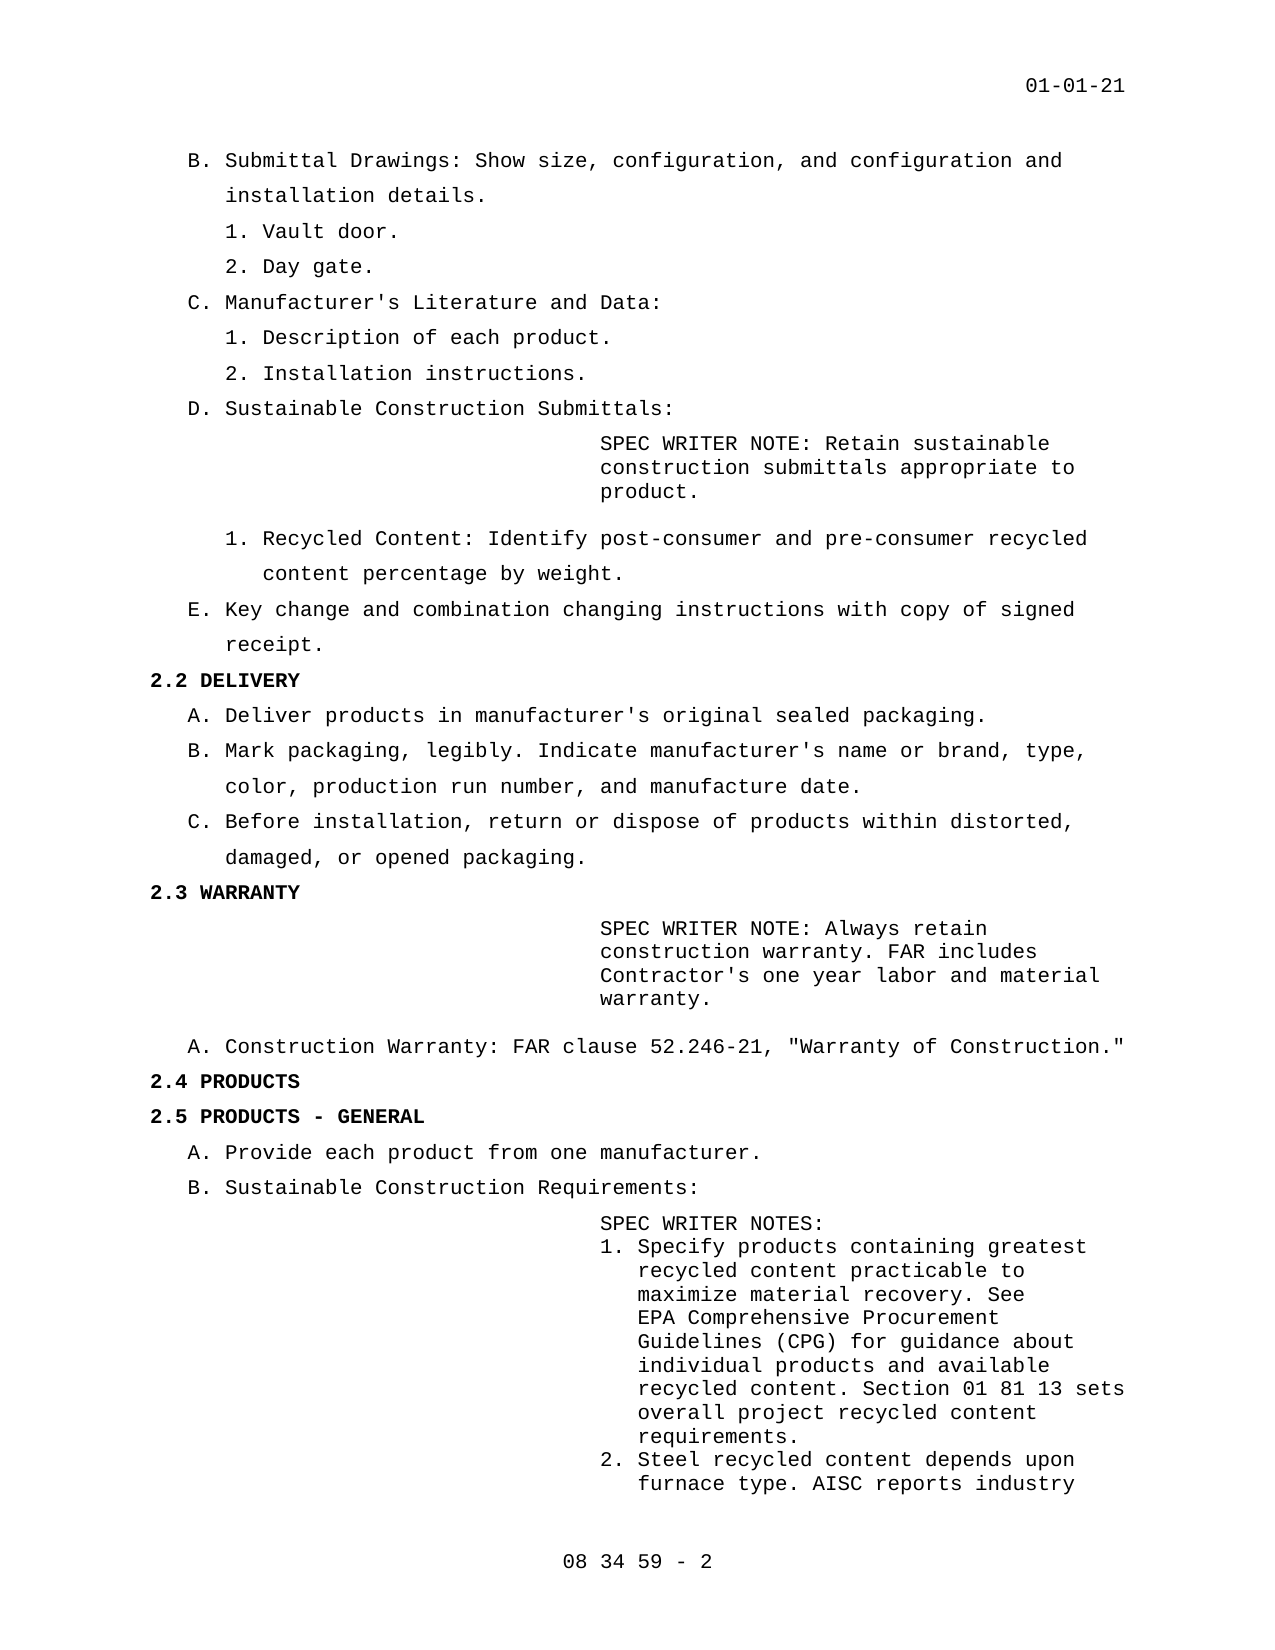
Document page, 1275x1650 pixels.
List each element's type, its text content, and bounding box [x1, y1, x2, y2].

text Vault door. [225, 221, 1125, 244]
text Key change and combination changing instructions with copy of signed receipt. [187, 599, 1125, 658]
text Sustainable Construction Requirements: [187, 1177, 1125, 1201]
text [600, 1449, 1125, 1497]
text Construction Warranty: FAR clause 52.246-21, "Warranty of Construction." [187, 1036, 1125, 1059]
text Day gate. [225, 256, 1125, 280]
text SPEC WRITER NOTE: Always retain construction warranty. FAR includes Contractor's one year labor and material warranty. [600, 917, 1125, 1012]
text Submittal Drawings: Show size, configuration, and configuration and installation details. [187, 150, 1125, 209]
text Description of each product. [225, 327, 1125, 351]
text Mark packaging, legibly. Indicate manufacturer's name or brand, type, color, production run number, and manufacture date. [187, 740, 1125, 799]
text SPEC WRITER NOTE: Retain sustainable construction submittals appropriate to product. [600, 433, 1125, 504]
text Installation instructions. [225, 362, 1125, 386]
text Manufacturer's Literature and Data: [187, 292, 1125, 315]
text Sustainable Construction Submittals: [187, 398, 1125, 422]
text PRODUCTS - GENERAL [150, 1107, 1125, 1130]
text Deliver products in manufacturer's original sealed packaging. [187, 705, 1125, 729]
text SPEC WRITER NOTES: [600, 1213, 1125, 1236]
text 1. Specify products containing greatest recycled content practicable to maximize material recovery. See EPA Comprehensive Procurement Guidelines (CPG) for guidance about individual products and available recycled content. Section 01 81 13 sets overall project recycled content requirements. [600, 1236, 1125, 1449]
text WARRANTY [150, 882, 1125, 906]
text DELIVERY [150, 669, 1125, 693]
text Provide each product from one manufacturer. [187, 1142, 1125, 1166]
text PRODUCTS [150, 1071, 1125, 1095]
text Before installation, return or dispose of products within distorted, damaged, or opened packaging. [187, 811, 1125, 870]
text Recycled Content: Identify post-consumer and pre-consumer recycled content percentage by weight. [225, 528, 1125, 587]
